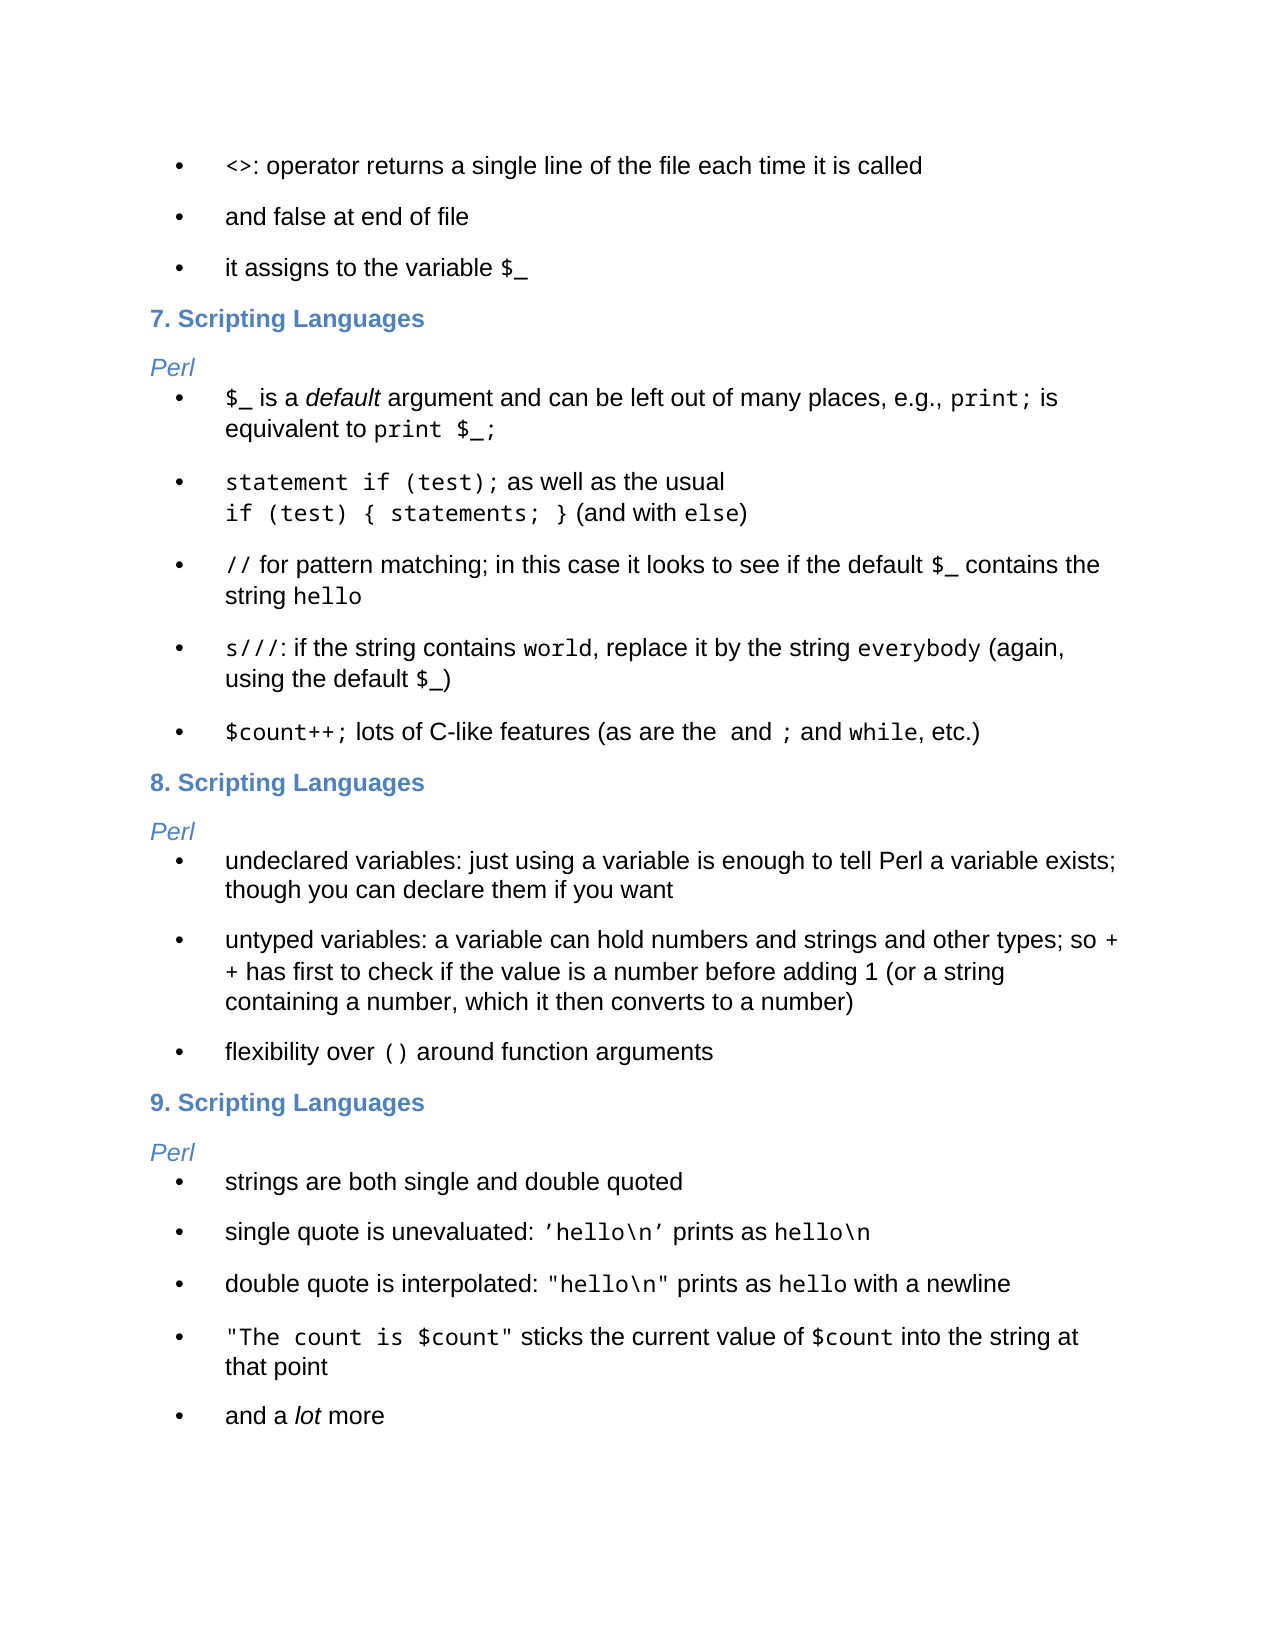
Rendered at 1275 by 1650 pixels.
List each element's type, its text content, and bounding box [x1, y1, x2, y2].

subtitle 8. Scripting Languages [150, 767, 1125, 796]
list // for pattern matching; in this case it looks to see if the default $_ contains the string hello [175, 549, 1125, 611]
subtitle 9. Scripting Languages [150, 1088, 1125, 1117]
list $count++; lots of C-like features (as are the and ; and while, etc.) [175, 715, 1125, 747]
list untyped variables: a variable can hold numbers and strings and other types; so ++ has first to check if the value is a number before adding 1 (or a string containing a number, which it then converts to a number) [175, 924, 1125, 1015]
subtitle Perl [150, 353, 1125, 382]
list "The count is $count" sticks the current value of $count into the string at that point [175, 1320, 1125, 1380]
list $_ is a default argument and can be left out of many places, e.g., print; is equivalent to print $_; [175, 382, 1125, 444]
list double quote is interpolated: "hello\n" prints as hello with a newline [175, 1268, 1125, 1299]
list <>: operator returns a single line of the file each time it is called [175, 150, 1125, 181]
list and a lot more [175, 1401, 1125, 1430]
list it assigns to the variable $_ [175, 252, 1125, 283]
list single quote is unevaluated: ’hello\n’ prints as hello\n [175, 1216, 1125, 1247]
subtitle Perl [150, 817, 1125, 846]
subtitle Perl [150, 1138, 1125, 1167]
list s///: if the string contains world, replace it by the string everybody (again, using the default $_) [175, 632, 1125, 694]
list undeclared variables: just using a variable is enough to tell Perl a variable exists; though you can declare them if you want [175, 846, 1125, 903]
subtitle 7. Scripting Languages [150, 304, 1125, 332]
list flexibility over () around function arguments [175, 1036, 1125, 1067]
list and false at end of file [175, 202, 1125, 231]
list strings are both single and double quoted [175, 1167, 1125, 1195]
list statement if (test); as well as the usual if (test) { statements; } (and with else) [175, 465, 1125, 528]
